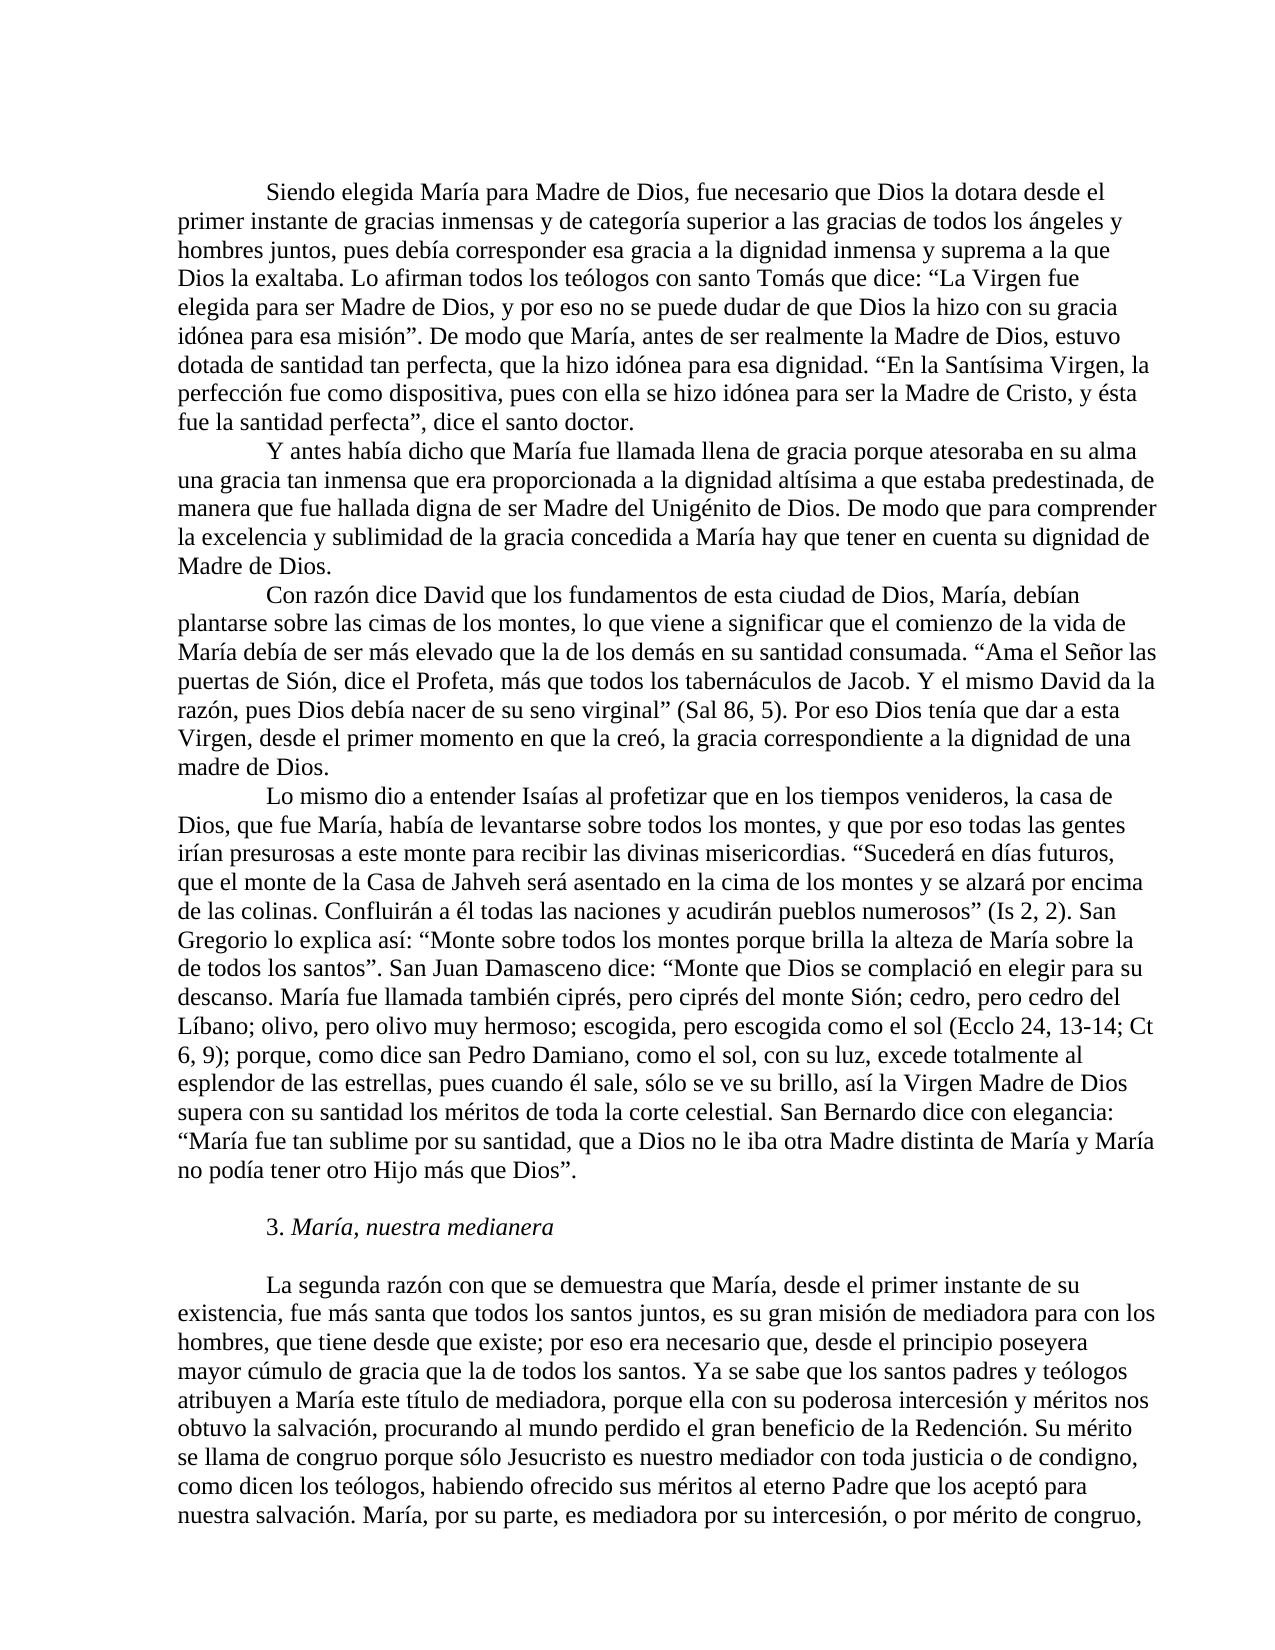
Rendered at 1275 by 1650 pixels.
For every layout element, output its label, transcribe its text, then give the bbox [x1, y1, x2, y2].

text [177, 1270, 1157, 1528]
text Con razón dice David que los fundamentos de esta ciudad de Dios, María, debían plantarse sobre las cimas de los montes, lo que viene a significar que el comienzo de la vida de María debía de ser más elevado que la de los demás en su santidad consumada. “Ama el Señor las puertas de Sión, dice el Profeta, más que todos los tabernáculos de Jacob. Y el mismo David da la razón, pues Dios debía nacer de su seno virginal” (Sal 86, 5). Por eso Dios tenía que dar a esta Virgen, desde el primer momento en que la creó, la gracia correspondiente a la dignidad de una madre de Dios. [177, 580, 1157, 781]
text Siendo elegida María para Madre de Dios, fue necesario que Dios la dotara desde el primer instante de gracias inmensas y de categoría superior a las gracias de todos los ángeles y hombres juntos, pues debía corresponder esa gracia a la dignidad inmensa y suprema a la que Dios la exaltaba. Lo afirman todos los teólogos con santo Tomás que dice: “La Virgen fue elegida para ser Madre de Dios, y por eso no se puede dudar de que Dios la hizo con su gracia idónea para esa misión”. De modo que María, antes de ser realmente la Madre de Dios, estuvo dotada de santidad tan perfecta, que la hizo idónea para esa dignidad. “En la Santísima Virgen, la perfección fue como dispositiva, pues con ella se hizo idónea para ser la Madre de Cristo, y ésta fue la santidad perfecta”, dice el santo doctor. [177, 177, 1157, 436]
text Y antes había dicho que María fue llamada llena de gracia porque atesoraba en su alma una gracia tan inmensa que era proporcionada a la dignidad altísima a que estaba predestinada, de manera que fue hallada digna de ser Madre del Unigénito de Dios. De modo que para comprender la excelencia y sublimidad de la gracia concedida a María hay que tener en cuenta su dignidad de Madre de Dios. [177, 436, 1157, 580]
text Lo mismo dio a entender Isaías al profetizar que en los tiempos venideros, la casa de Dios, que fue María, había de levantarse sobre todos los montes, y que por eso todas las gentes irían presurosas a este monte para recibir las divinas misericordias. “Sucederá en días futuros, que el monte de la Casa de Jahveh será asentado en la cima de los montes y se alzará por encima de las colinas. Confluirán a él todas las naciones y acudirán pueblos numerosos” (Is 2, 2). San Gregorio lo explica así: “Monte sobre todos los montes porque brilla la alteza de María sobre la de todos los santos”. San Juan Damasceno dice: “Monte que Dios se complació en elegir para su descanso. María fue llamada también ciprés, pero ciprés del monte Sión; cedro, pero cedro del Líbano; olivo, pero olivo muy hermoso; escogida, pero escogida como el sol (Ecclo 24, 13-14; Ct 6, 9); porque, como dice san Pedro Damiano, como el sol, con su luz, excede totalmente al esplendor de las estrellas, pues cuando él sale, sólo se ve su brillo, así la Virgen Madre de Dios supera con su santidad los méritos de toda la corte celestial. San Bernardo dice con elegancia: “María fue tan sublime por su santidad, que a Dios no le iba otra Madre distinta de María y María no podía tener otro Hijo más que Dios”. [177, 781, 1157, 1183]
text 3. María, nuestra medianera [177, 1212, 1157, 1241]
